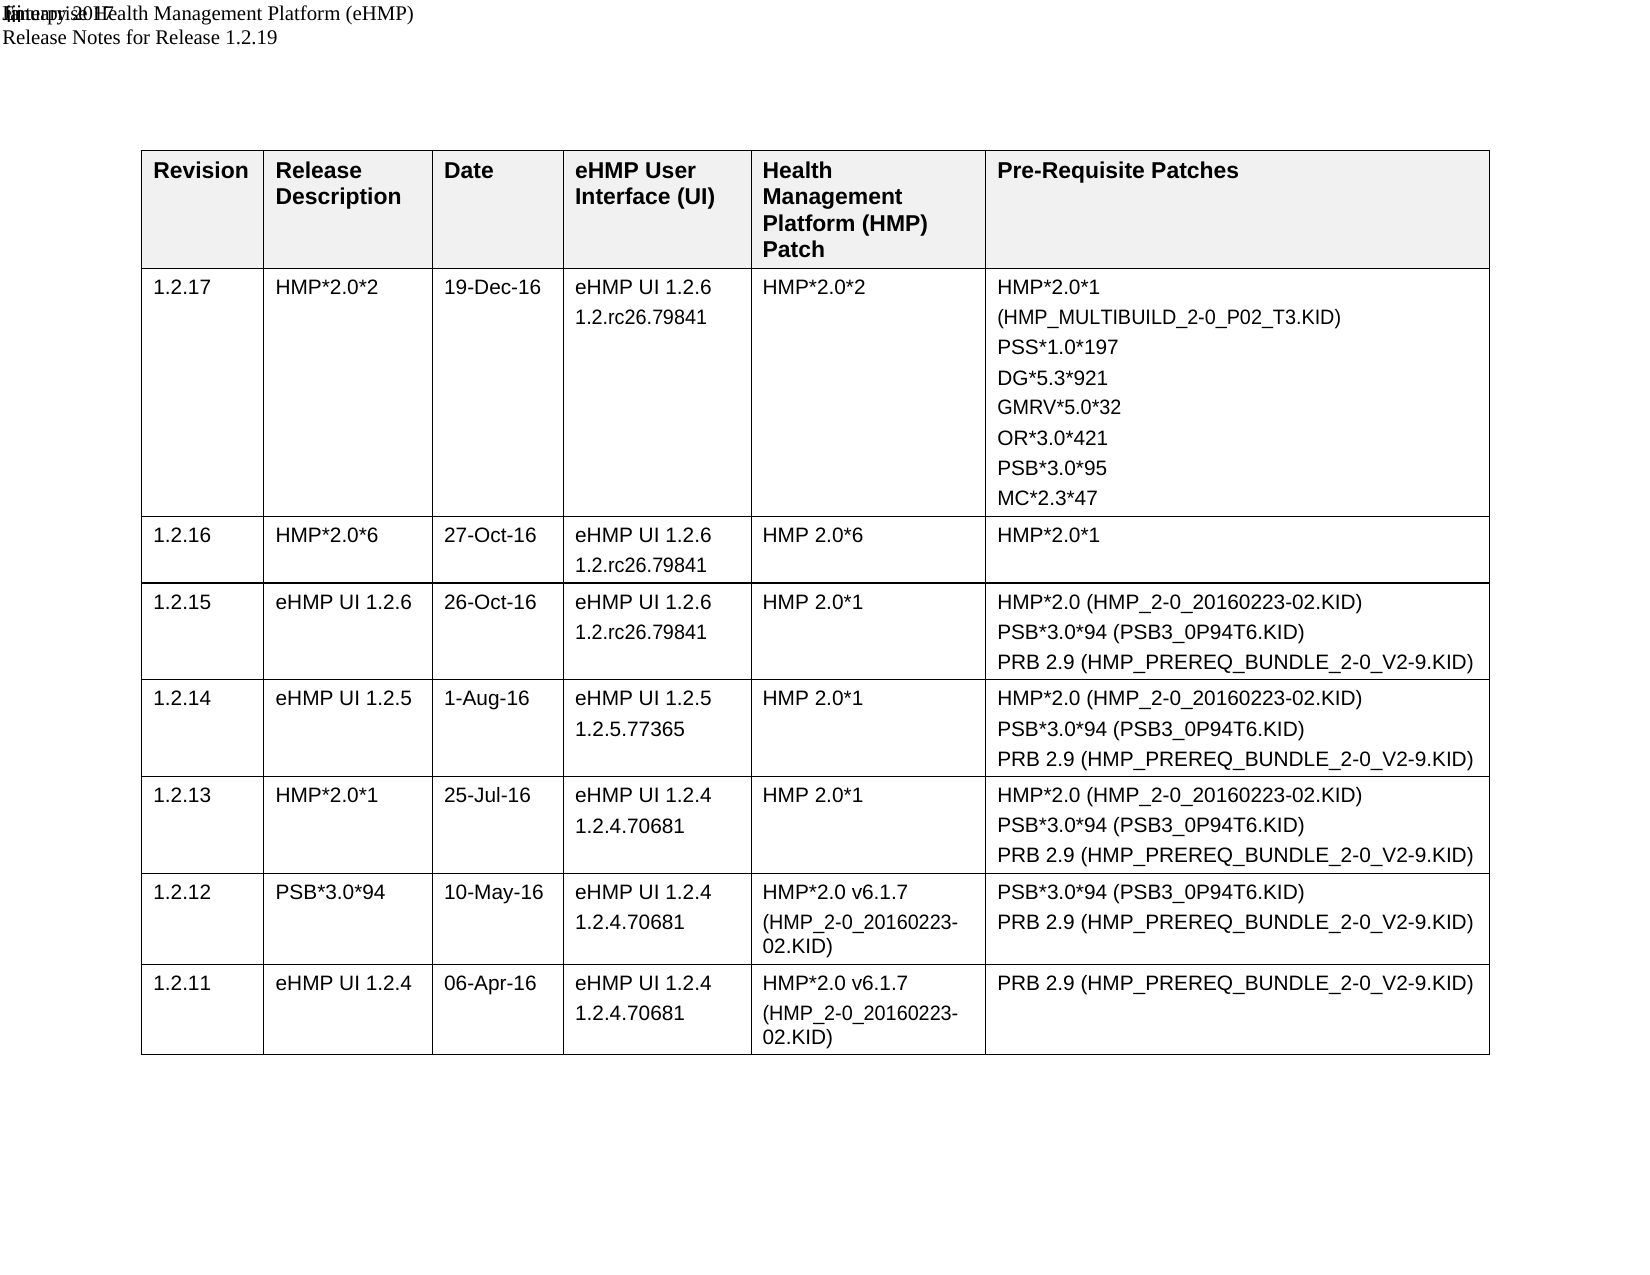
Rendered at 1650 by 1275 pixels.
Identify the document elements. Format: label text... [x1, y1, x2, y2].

table_cell 1.2.15 [142, 584, 263, 679]
table_cell eHMP UI 1.2.6 1.2.rc26.79841 [564, 517, 751, 582]
table_cell eHMP UI 1.2.4 1.2.4.70681 [564, 874, 751, 963]
table_cell 1.2.17 [142, 269, 263, 516]
table_cell 1.2.13 [142, 777, 263, 873]
table_cell 1-Aug-16 [433, 680, 563, 776]
table_cell 1.2.14 [142, 680, 263, 776]
table_cell 26-Oct-16 [433, 584, 563, 679]
table_header eHMP User Interface (UI) [564, 151, 751, 268]
table_cell HMP*2.0*1 [264, 777, 432, 873]
table_cell HMP*2.0 (HMP_2-0_20160223-02.KID) PSB*3.0*94 (PSB3_0P94T6.KID) PRB 2.9 (HMP_PREREQ_BUNDLE_2-0_V2-9.KID) [986, 777, 1489, 873]
table_cell HMP*2.0 (HMP_2-0_20160223-02.KID) PSB*3.0*94 (PSB3_0P94T6.KID) PRB 2.9 (HMP_PREREQ_BUNDLE_2-0_V2-9.KID) [986, 680, 1489, 776]
table_cell HMP*2.0*2 [264, 269, 432, 516]
table_cell HMP*2.0*6 [264, 517, 432, 582]
table_cell HMP*2.0 (HMP_2-0_20160223-02.KID) PSB*3.0*94 (PSB3_0P94T6.KID) PRB 2.9 (HMP_PREREQ_BUNDLE_2-0_V2-9.KID) [986, 584, 1489, 679]
table_cell HMP 2.0*1 [752, 777, 985, 873]
table_cell HMP 2.0*1 [752, 680, 985, 776]
table_cell HMP*2.0*2 [752, 269, 985, 516]
table_cell 10-May-16 [433, 874, 563, 963]
table_cell eHMP UI 1.2.5 1.2.5.77365 [564, 680, 751, 776]
table_cell eHMP UI 1.2.4 [264, 965, 432, 1054]
table_cell 19-Dec-16 [433, 269, 563, 516]
table_cell HMP 2.0*6 [752, 517, 985, 582]
table_cell 1.2.16 [142, 517, 263, 582]
table_header Revision [142, 151, 263, 268]
table_cell 06-Apr-16 [433, 965, 563, 1054]
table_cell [986, 965, 1489, 1054]
table_cell 27-Oct-16 [433, 517, 563, 582]
table_header Pre-Requisite Patches [986, 151, 1489, 268]
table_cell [752, 874, 985, 963]
table_cell HMP 2.0*1 [752, 584, 985, 679]
table_cell PSB*3.0*94 (PSB3_0P94T6.KID) PRB 2.9 (HMP_PREREQ_BUNDLE_2-0_V2-9.KID) [986, 874, 1489, 963]
table_cell 1.2.12 [142, 874, 263, 963]
table_cell eHMP UI 1.2.6 [264, 584, 432, 679]
table_header Release Description [264, 151, 432, 268]
table_cell 25-Jul-16 [433, 777, 563, 873]
table_cell eHMP UI 1.2.6 1.2.rc26.79841 [564, 584, 751, 679]
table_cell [986, 269, 1489, 516]
table_cell HMP*2.0*1 [986, 517, 1489, 582]
table_cell PSB*3.0*94 [264, 874, 432, 963]
table_header Date [433, 151, 563, 268]
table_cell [752, 965, 985, 1054]
table_cell eHMP UI 1.2.5 [264, 680, 432, 776]
table_cell eHMP UI 1.2.4 1.2.4.70681 [564, 965, 751, 1054]
table_cell eHMP UI 1.2.6 1.2.rc26.79841 [564, 269, 751, 516]
table_header Health Management Platform (HMP) Patch [752, 151, 985, 268]
table_cell eHMP UI 1.2.4 1.2.4.70681 [564, 777, 751, 873]
table_cell 1.2.11 [142, 965, 263, 1054]
